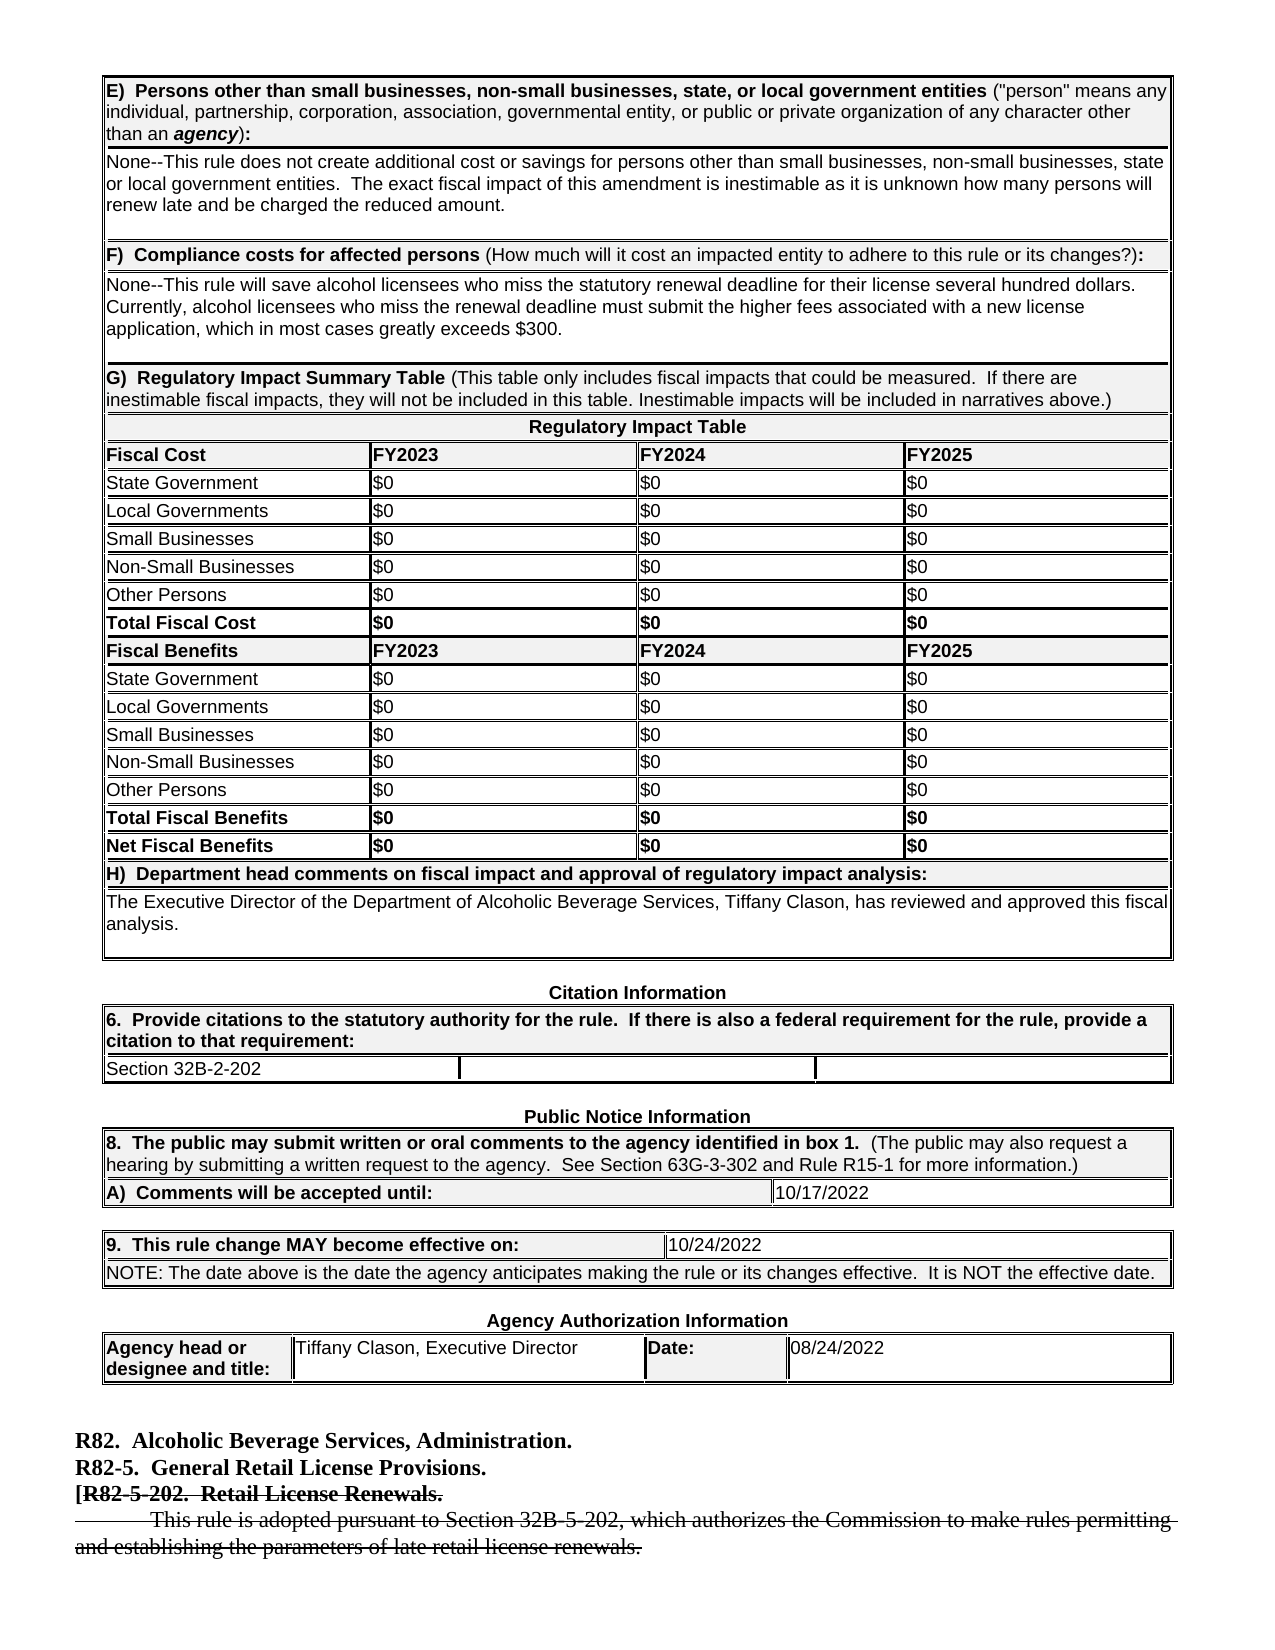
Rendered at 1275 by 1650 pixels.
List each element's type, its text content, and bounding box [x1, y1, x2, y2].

table_header 6. Provide citations to the statutory authority for the rule. If there is also a federal requirement for the rule, provide a citation to that requirement: [105, 1007, 1170, 1053]
table_cell The Executive Director of the Department of Alcoholic Beverage Services, Tiffany Clason, has reviewed and approved this fiscal analysis. [105, 886, 1171, 957]
table_cell FY2024 [639, 443, 903, 467]
table_cell None--This rule will save alcohol licensees who miss the statutory renewal deadline for their license several hundred dollars. Currently, alcohol licensees who miss the renewal deadline must submit the higher fees associated with a new license application, which in most cases greatly exceeds $300. [105, 270, 1171, 362]
text R82-5. General Retail License Provisions. [75, 1454, 1200, 1480]
table_cell Total Fiscal Benefits [105, 803, 369, 830]
text This rule is adopted pursuant to Section 32B-5-202, which authorizes the Commission to make rules permitting and establishing the parameters of late retail license renewals. [75, 1507, 1200, 1559]
table_cell E) Persons other than small businesses, non-small businesses, state, or local government entities ("person" means any individual, partnership, corporation, association, governmental entity, or public or private organization of any character other than an agency): [105, 78, 1170, 146]
table_cell $0 [639, 806, 903, 830]
table_cell $0 [372, 750, 636, 774]
table_cell Non-Small Businesses [105, 551, 369, 579]
table_cell Small Businesses [104, 719, 370, 747]
table_cell Local Governments [104, 691, 370, 719]
table_cell $0 [639, 499, 903, 523]
table_cell $0 [639, 583, 903, 607]
table_cell $0 [906, 607, 1170, 635]
table_cell $0 [372, 666, 636, 691]
table_cell NOTE: The date above is the date the agency anticipates making the rule or its changes effective. It is NOT the effective date. [105, 1258, 1171, 1285]
table_cell $0 [906, 663, 1172, 691]
table_cell Net Fiscal Benefits [105, 830, 369, 858]
table_cell $0 [372, 583, 636, 607]
table_cell FY2025 [906, 635, 1170, 663]
table_header 8. The public may submit written or oral comments to the agency identified in box 1. (The public may also request a hearing by submitting a written request to the agency. See Section 63G-3-302 and Rule R15-1 for more information.) [105, 1131, 1170, 1177]
table_header Tiffany Clason, Executive Director [293, 1333, 645, 1381]
table_cell FY2024 [639, 638, 903, 663]
table_header 10/24/2022 [666, 1233, 1170, 1257]
table_cell $0 [372, 722, 636, 747]
table_header 9. This rule change MAY become effective on: [105, 1233, 666, 1257]
table_cell $0 [639, 527, 903, 551]
table_cell $0 [639, 694, 903, 719]
table_cell $0 [372, 694, 636, 719]
table_cell $0 [639, 778, 903, 802]
table_cell FY2023 [372, 638, 636, 663]
table_cell $0 [904, 691, 1172, 719]
table_header Date: [645, 1333, 788, 1381]
table_cell G) Regulatory Impact Summary Table (This table only includes fiscal impacts that could be measured. If there are inestimable fiscal impacts, they will not be included in this table. Inestimable impacts will be included in narratives above.) [105, 362, 1170, 412]
table_cell Section 32B-2-202 [105, 1053, 459, 1081]
table_cell $0 [639, 722, 903, 747]
table_cell $0 [372, 471, 636, 495]
table_cell [459, 1057, 815, 1081]
table_cell $0 [906, 775, 1171, 802]
table_cell $0 [372, 527, 636, 551]
table_cell $0 [906, 579, 1171, 607]
table_cell Small Businesses [105, 523, 369, 551]
table_cell $0 [372, 555, 636, 579]
table_cell $0 [372, 778, 636, 802]
table_cell $0 [372, 806, 636, 830]
table_cell H) Department head comments on fiscal impact and approval of regulatory impact analysis: [105, 858, 1171, 886]
table_cell $0 [639, 555, 903, 579]
table_cell $0 [639, 666, 903, 691]
text Agency Authorization Information [75, 1310, 1200, 1332]
table_cell $0 [639, 610, 903, 635]
table_cell State Government [105, 468, 369, 495]
text [R82-5-202. Retail License Renewals. [75, 1480, 1200, 1507]
table_cell State Government [104, 663, 369, 691]
table_cell None--This rule does not create additional cost or savings for persons other than small businesses, non-small businesses, state or local government entities. The exact fiscal impact of this amendment is inestimable as it is unknown how many persons will renew late and be charged the reduced amount. [105, 146, 1170, 239]
text Public Notice Information [75, 1106, 1200, 1127]
table_header 08/24/2022 [788, 1335, 1170, 1381]
table_cell 10/17/2022 [773, 1177, 1172, 1205]
table_cell Other Persons [105, 579, 369, 607]
table_cell $0 [639, 750, 903, 774]
table_cell Other Persons [105, 775, 369, 802]
table_cell $0 [906, 551, 1171, 579]
table_cell $0 [904, 747, 1172, 774]
table_cell F) Compliance costs for affected persons (How much will it cost an impacted entity to adhere to this rule or its changes?): [104, 239, 1172, 269]
table_cell [815, 1053, 1171, 1081]
table_cell A) Comments will be accepted until: [104, 1177, 773, 1205]
table_cell FY2023 [372, 443, 636, 467]
table_cell $0 [906, 468, 1171, 495]
text Citation Information [75, 982, 1200, 1003]
table_header Agency head or designee and title: [104, 1333, 293, 1381]
table_cell Local Governments [105, 495, 369, 523]
table_cell $0 [372, 499, 636, 523]
text R82. Alcoholic Beverage Services, Administration. [75, 1427, 1200, 1454]
table_cell $0 [372, 834, 636, 858]
table_cell Regulatory Impact Table [104, 412, 1172, 439]
table_cell Fiscal Benefits [105, 635, 369, 663]
table_cell $0 [904, 719, 1172, 747]
table_cell FY2025 [906, 440, 1171, 467]
table_cell Fiscal Cost [105, 440, 369, 467]
table_cell Non-Small Businesses [104, 747, 370, 774]
table_cell $0 [906, 803, 1171, 830]
table_cell $0 [906, 523, 1171, 551]
table_cell $0 [906, 495, 1171, 523]
table_cell $0 [906, 830, 1171, 858]
table_cell Total Fiscal Cost [105, 607, 369, 635]
table_cell $0 [639, 471, 903, 495]
table_cell $0 [372, 610, 636, 635]
table_cell $0 [639, 834, 903, 858]
